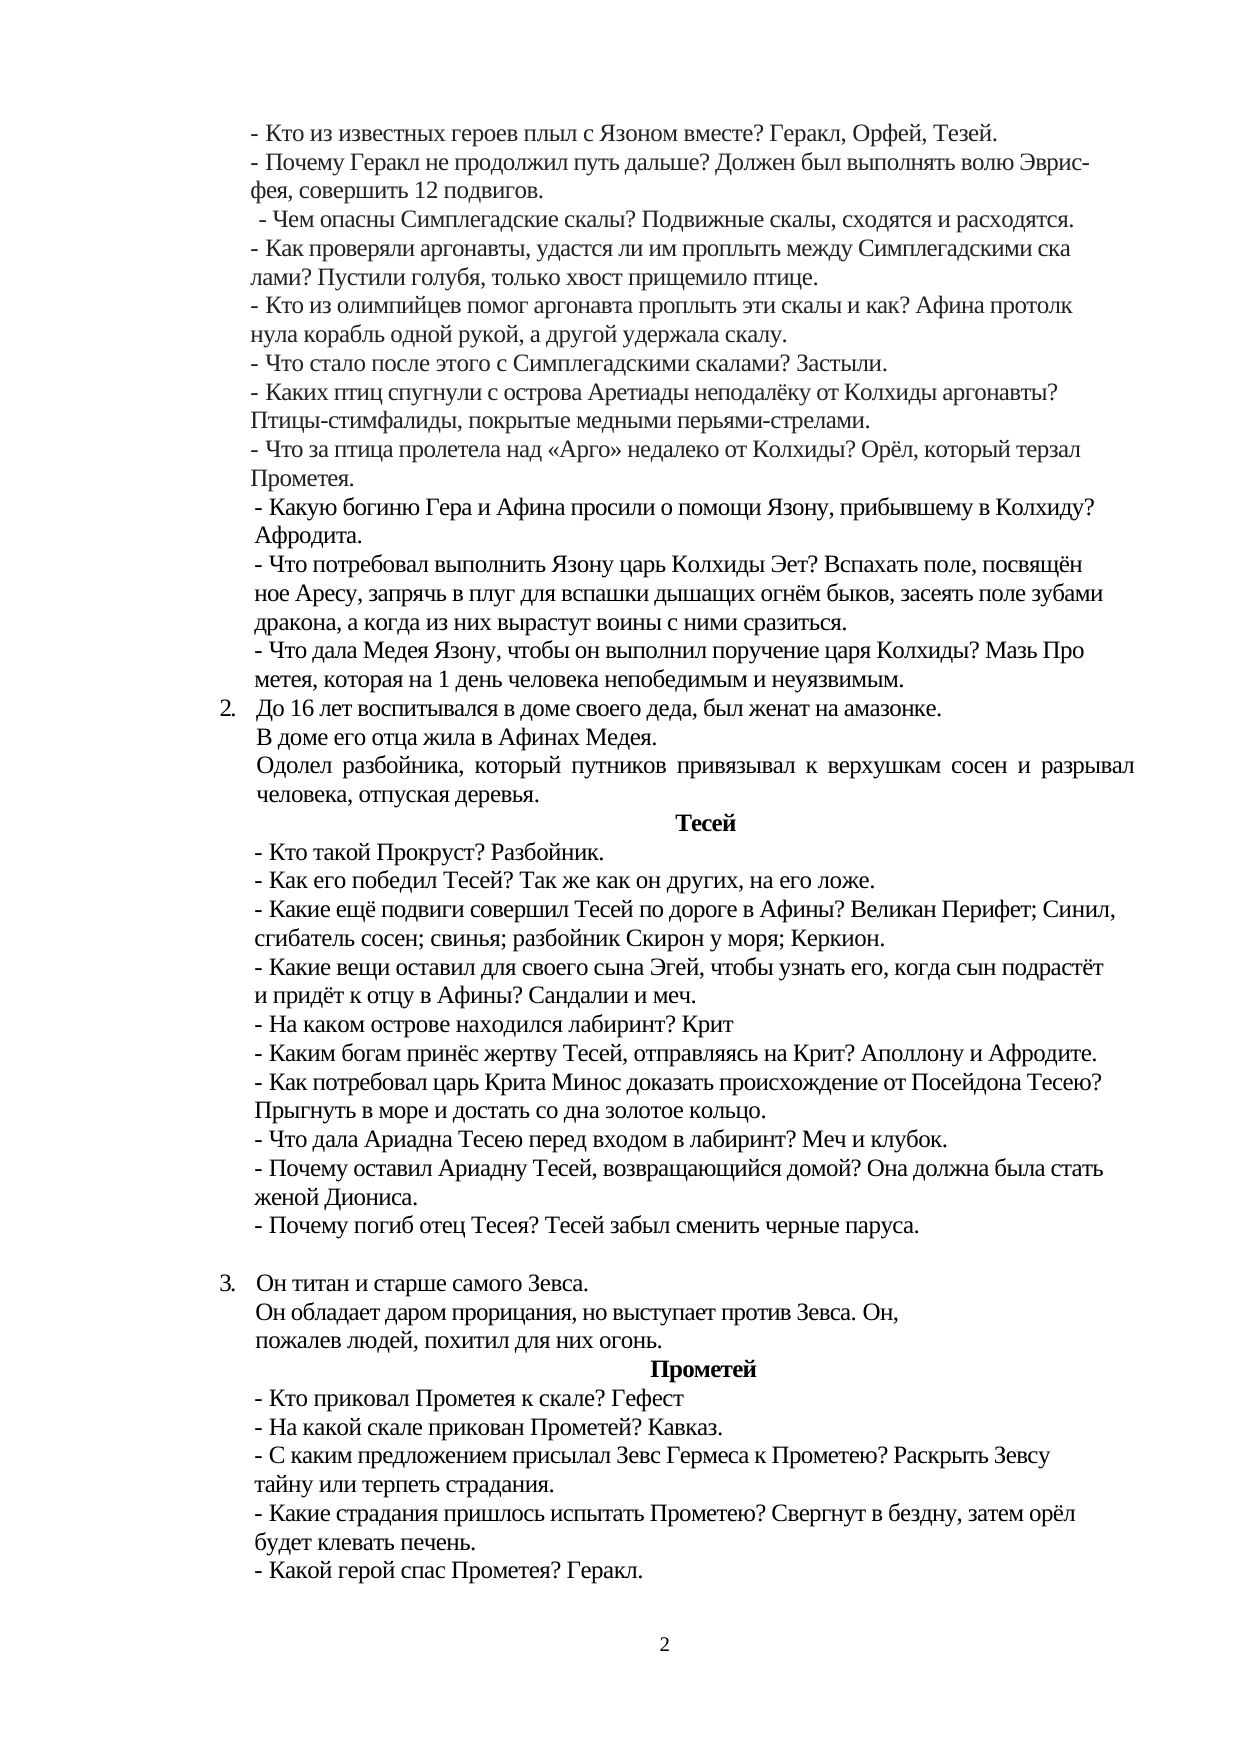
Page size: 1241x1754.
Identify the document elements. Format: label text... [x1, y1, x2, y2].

list Почему погиб отец Тесея? Тесей забыл сменить черные паруса. [254, 1211, 1152, 1239]
text 3. Он титан и старше самого Зевса. [219, 1268, 1152, 1297]
list Какие страдания пришлось испытать Прометею? Свергнут в бездну, затем орёл будет клевать печень. [254, 1498, 1152, 1556]
list Что стало после этого с Симплегадскими скалами? Застыли. [250, 348, 1152, 377]
list Почему оставил Ариадну Тесей, возвращающийся домой? Она должна была стать женой Диониса. [254, 1153, 1152, 1211]
list Кто из олимпийцев помог аргонавта проплыть эти скалы и как? Афина протолк нула корабль одной рукой, а другой удержала скалу. [250, 291, 1152, 348]
list Почему Геракл не продолжил путь дальше? Должен был выполнять волю Эврис- фея, совершить 12 подвигов. [250, 147, 1152, 204]
list Каких птиц спугнули с острова Аретиады неподалёку от Колхиды аргонавты? Птицы-стимфалиды, покрытые медными перьями-стрелами. [250, 377, 1152, 434]
list Какие ещё подвиги совершил Тесей по дороге в Афины? Великан Перифет; Синил, сгибатель сосен; свинья; разбойник Скирон у моря; Керкион. [254, 894, 1152, 952]
list Что потребовал выполнить Язону царь Колхиды Эет? Вспахать поле, посвящён ное Аресу, запрячь в плуг для вспашки дышащих огнём быков, засеять поле зубами дракона, а когда из них вырастут воины с ними сразиться. [254, 549, 1152, 636]
text Он обладает даром прорицания, но выступает против Зевса. Он, пожалев людей, похитил для них огонь. [255, 1297, 912, 1354]
list Что дала Ариадна Тесею перед входом в лабиринт? Меч и клубок. [254, 1124, 1152, 1153]
list Как проверяли аргонавты, удастся ли им проплыть между Симплегадскими ска лами? Пустили голубя, только хвост прищемило птице. [250, 233, 1152, 291]
text 2. До 16 лет воспитывался в доме своего деда, был женат на амазонке. В доме его отца жила в Афинах Медея. [219, 693, 1008, 751]
list На каком острове находился лабиринт? Крит [254, 1009, 1152, 1038]
list Какой герой спас Прометея? Геракл. [254, 1556, 1152, 1584]
list Каким богам принёс жертву Тесей, отправляясь на Крит? Аполлону и Афродите. [254, 1038, 1152, 1067]
list Как его победил Тесей? Так же как он других, на его ложе. [254, 866, 1152, 894]
text Тесей [675, 808, 1152, 837]
list С каким предложением присылал Зевс Гермеса к Прометею? Раскрыть Зевсу тайну или терпеть страдания. [254, 1441, 1104, 1498]
list Какую богиню Гера и Афина просили о помощи Язону, прибывшему в Колхиду? Афродита. [254, 492, 1152, 549]
list Кто из известных героев плыл с Язоном вместе? Геракл, Орфей, Тезей. [250, 118, 1152, 147]
list Как потребовал царь Крита Минос доказать происхождение от Посейдона Тесею? Прыгнуть в море и достать со дна золотое кольцо. [254, 1067, 1152, 1124]
text Прометей [650, 1354, 1152, 1383]
list Кто такой Прокруст? Разбойник. [254, 837, 1152, 866]
list Что дала Медея Язону, чтобы он выполнил поручение царя Колхиды? Мазь Про метея, которая на 1 день человека непобедимым и неуязвимым. [254, 636, 1152, 693]
list Кто приковал Прометея к скале? Гефест [254, 1383, 1152, 1412]
text Одолел разбойника, который путников привязывал к верхушкам сосен и разрывал человека, отпуская деревья. [256, 751, 1136, 808]
list На какой скале прикован Прометей? Кавказ. [254, 1412, 1152, 1441]
text - Чем опасны Симплегадские скалы? Подвижные скалы, сходятся и расходятся. [258, 204, 1152, 233]
list Какие вещи оставил для своего сына Эгей, чтобы узнать его, когда сын подрастёт и придёт к отцу в Афины? Сандалии и меч. [254, 952, 1152, 1009]
list Что за птица пролетела над «Арго» недалеко от Колхиды? Орёл, который терзал Прометея. [250, 434, 1152, 492]
